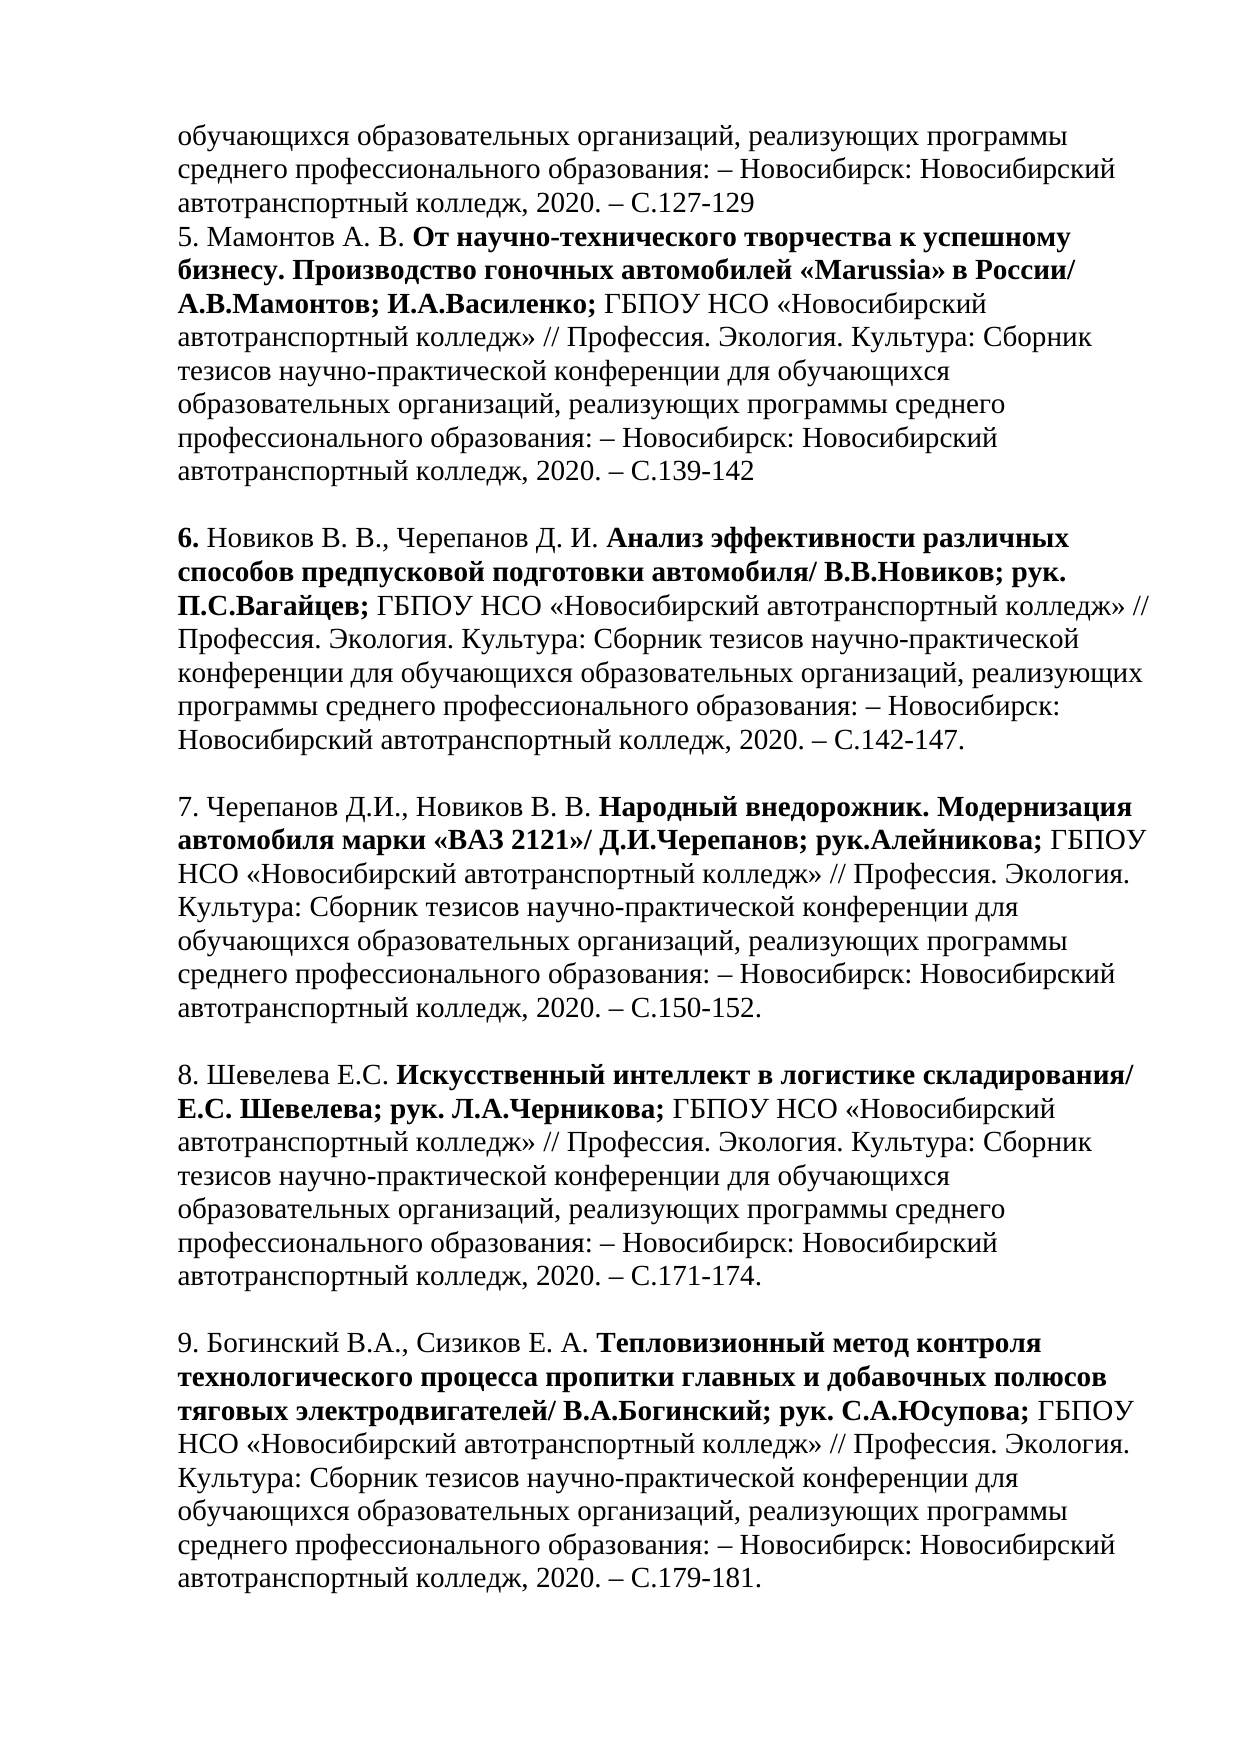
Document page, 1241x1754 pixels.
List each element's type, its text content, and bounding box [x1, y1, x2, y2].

text 6. Новиков В. В., Черепанов Д. И. Анализ эффективности различных способов предпусковой подготовки автомобиля/ В.В.Новиков; рук. П.С.Вагайцев; ГБПОУ НСО «Новосибирский автотранспортный колледж» // Профессия. Экология. Культура: Сборник тезисов научно-практической конференции для обучающихся образовательных организаций, реализующих программы среднего профессионального образования: – Новосибирск: Новосибирский автотранспортный колледж, 2020. – С.142-147. [177, 521, 1152, 755]
text 8. Шевелева Е.С. Искусственный интеллект в логистике складирования/ Е.С. Шевелева; рук. Л.А.Черникова; ГБПОУ НСО «Новосибирский автотранспортный колледж» // Профессия. Экология. Культура: Сборник тезисов научно-практической конференции для обучающихся образовательных организаций, реализующих программы среднего профессионального образования: – Новосибирск: Новосибирский автотранспортный колледж, 2020. – С.171-174. [177, 1057, 1152, 1292]
text 9. Богинский В.А., Сизиков Е. А. Тепловизионный метод контроля технологического процесса пропитки главных и добавочных полюсов тяговых электродвигателей/ В.А.Богинский; рук. С.А.Юсупова; ГБПОУ НСО «Новосибирский автотранспортный колледж» // Профессия. Экология. Культура: Сборник тезисов научно-практической конференции для обучающихся образовательных организаций, реализующих программы среднего профессионального образования: – Новосибирск: Новосибирский автотранспортный колледж, 2020. – С.179-181. [177, 1326, 1152, 1594]
text 7. Черепанов Д.И., Новиков В. В. Народный внедорожник. Модернизация автомобиля марки «ВАЗ 2121»/ Д.И.Черепанов; рук.Алейникова; ГБПОУ НСО «Новосибирский автотранспортный колледж» // Профессия. Экология. Культура: Сборник тезисов научно-практической конференции для обучающихся образовательных организаций, реализующих программы среднего профессионального образования: – Новосибирск: Новосибирский автотранспортный колледж, 2020. – С.150-152. [177, 789, 1152, 1024]
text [177, 118, 1152, 219]
text 5. Мамонтов А. В. От научно-технического творчества к успешному бизнесу. Производство гоночных автомобилей «Marussia» в России/ А.В.Мамонтов; И.А.Василенко; ГБПОУ НСО «Новосибирский автотранспортный колледж» // Профессия. Экология. Культура: Сборник тезисов научно-практической конференции для обучающихся образовательных организаций, реализующих программы среднего профессионального образования: – Новосибирск: Новосибирский автотранспортный колледж, 2020. – С.139-142 [177, 219, 1152, 487]
